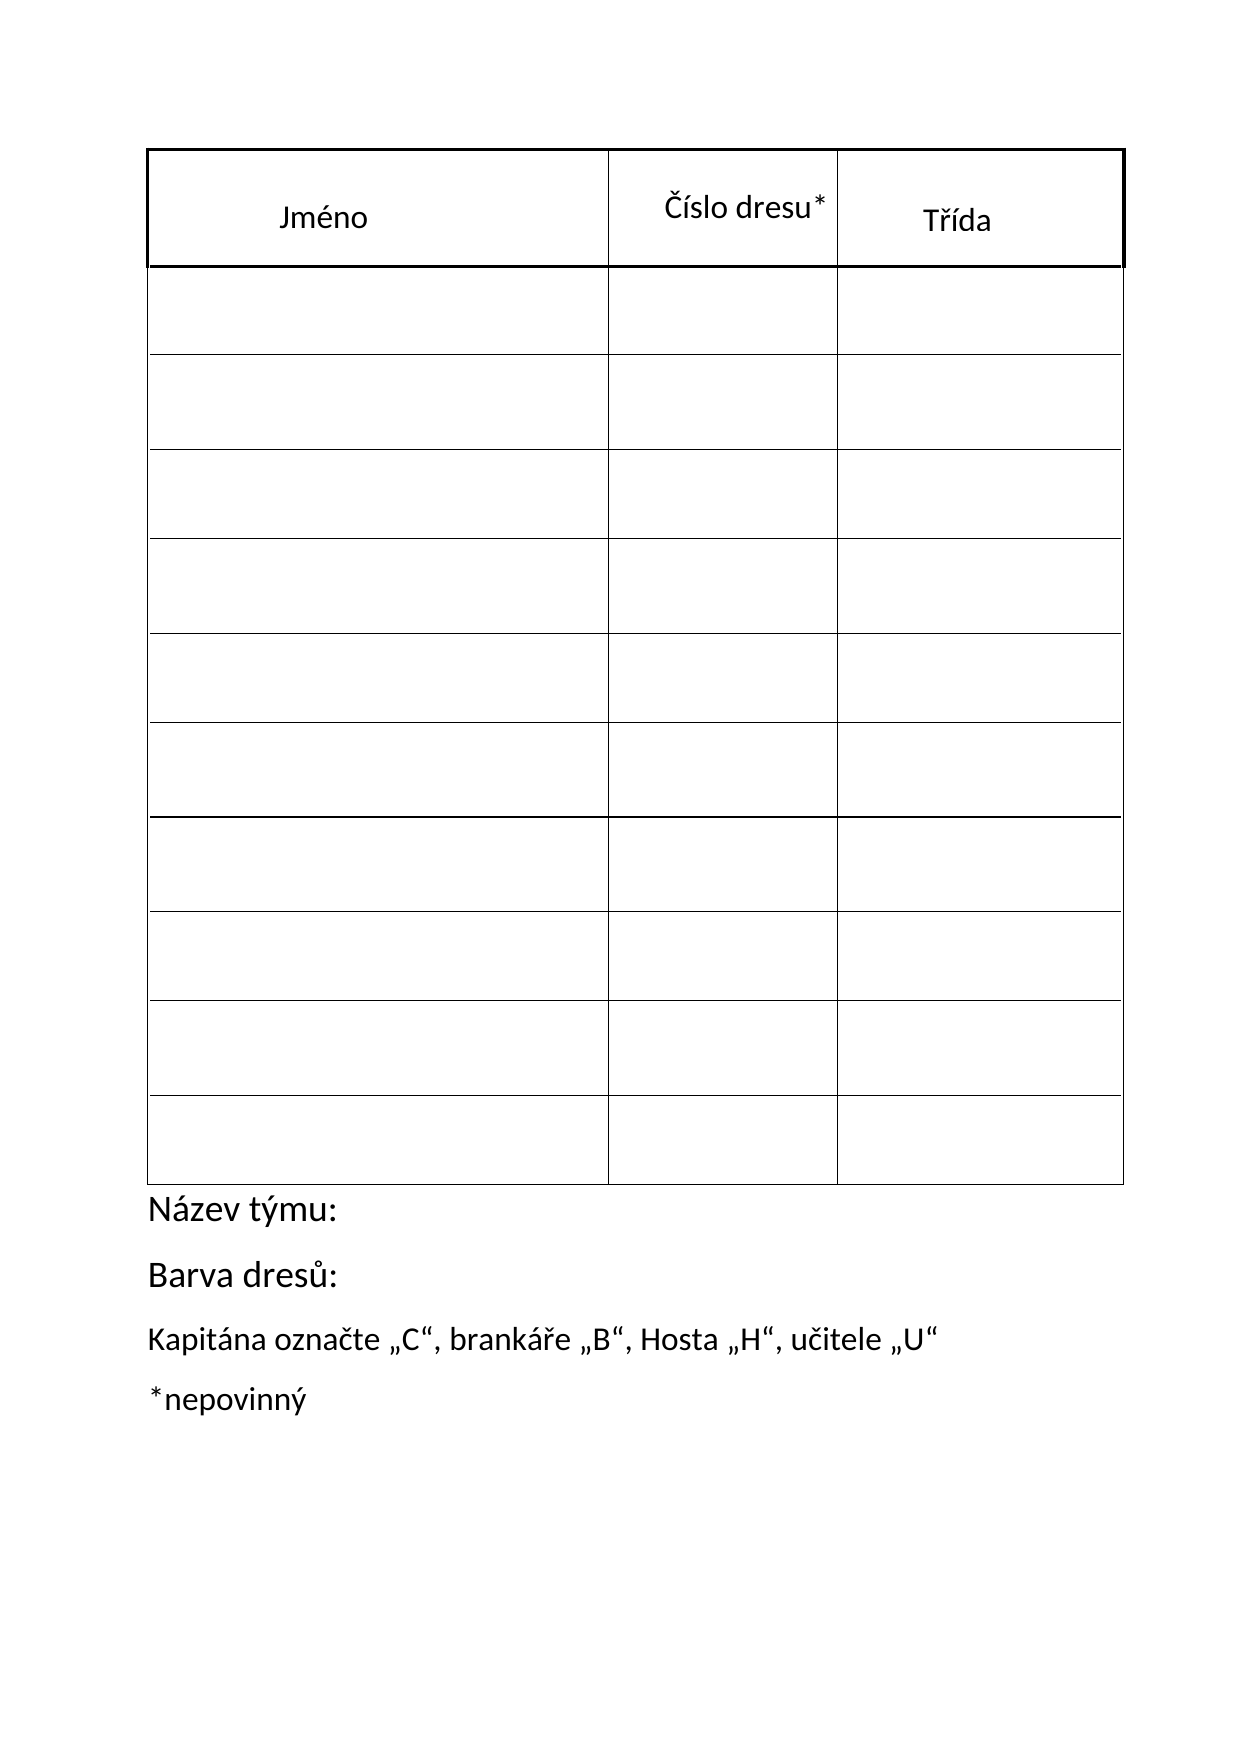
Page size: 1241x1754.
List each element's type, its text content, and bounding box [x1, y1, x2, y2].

table_cell [609, 355, 837, 448]
table_cell [148, 816, 608, 911]
table_cell [609, 450, 837, 538]
table_cell [838, 911, 1123, 1000]
table_cell [609, 268, 837, 354]
table_cell [838, 1095, 1123, 1184]
table_header [149, 151, 608, 264]
table_cell [838, 538, 1123, 632]
table_cell [148, 1095, 608, 1184]
table_header [609, 151, 837, 264]
table_cell [838, 1000, 1123, 1095]
table_cell [838, 265, 1123, 354]
table_cell [148, 354, 608, 448]
table_cell [838, 354, 1123, 448]
text Barva dresů: [148, 1251, 1093, 1297]
table_cell [148, 633, 608, 722]
table_cell [838, 633, 1123, 722]
table_cell [838, 449, 1123, 538]
table_header [838, 151, 1122, 264]
table_cell [838, 816, 1123, 911]
table_cell [148, 1000, 608, 1095]
table_cell [148, 449, 608, 538]
table_cell [609, 912, 837, 1000]
table_cell [148, 722, 608, 816]
table_cell [609, 1096, 837, 1184]
table_cell [609, 634, 837, 722]
table_cell [609, 539, 837, 632]
text Název týmu: [148, 1185, 1093, 1231]
table_cell [838, 722, 1123, 816]
table_cell [148, 538, 608, 632]
text Kapitána označte „C“, brankáře „B“, Hosta „H“, učitele „U“ [148, 1318, 1093, 1358]
text *nepovinný [148, 1378, 1093, 1419]
table_cell [609, 818, 837, 911]
table_cell [148, 265, 608, 354]
table_cell [148, 911, 608, 1000]
table_cell [609, 1001, 837, 1095]
table_cell [609, 723, 837, 816]
